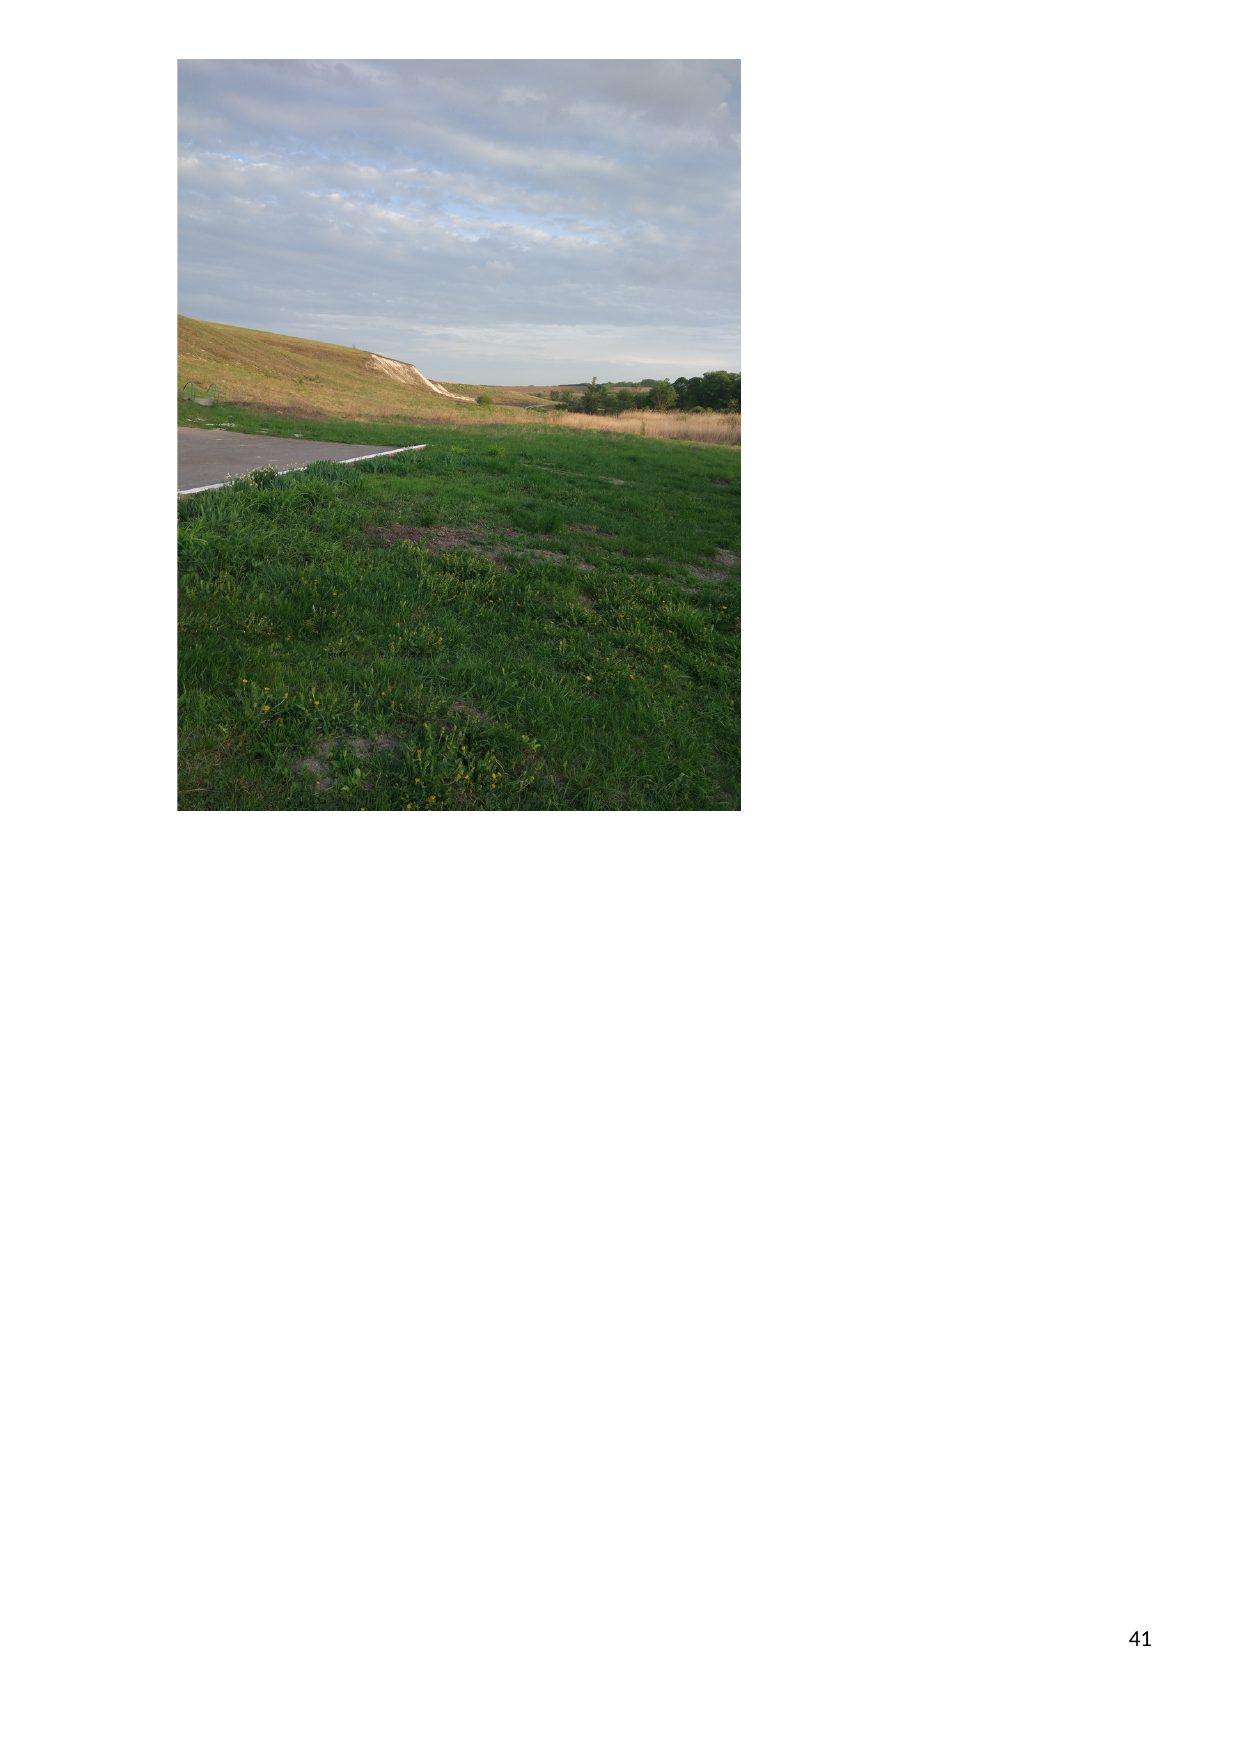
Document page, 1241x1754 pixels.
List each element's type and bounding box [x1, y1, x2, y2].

picture [177, 59, 741, 811]
